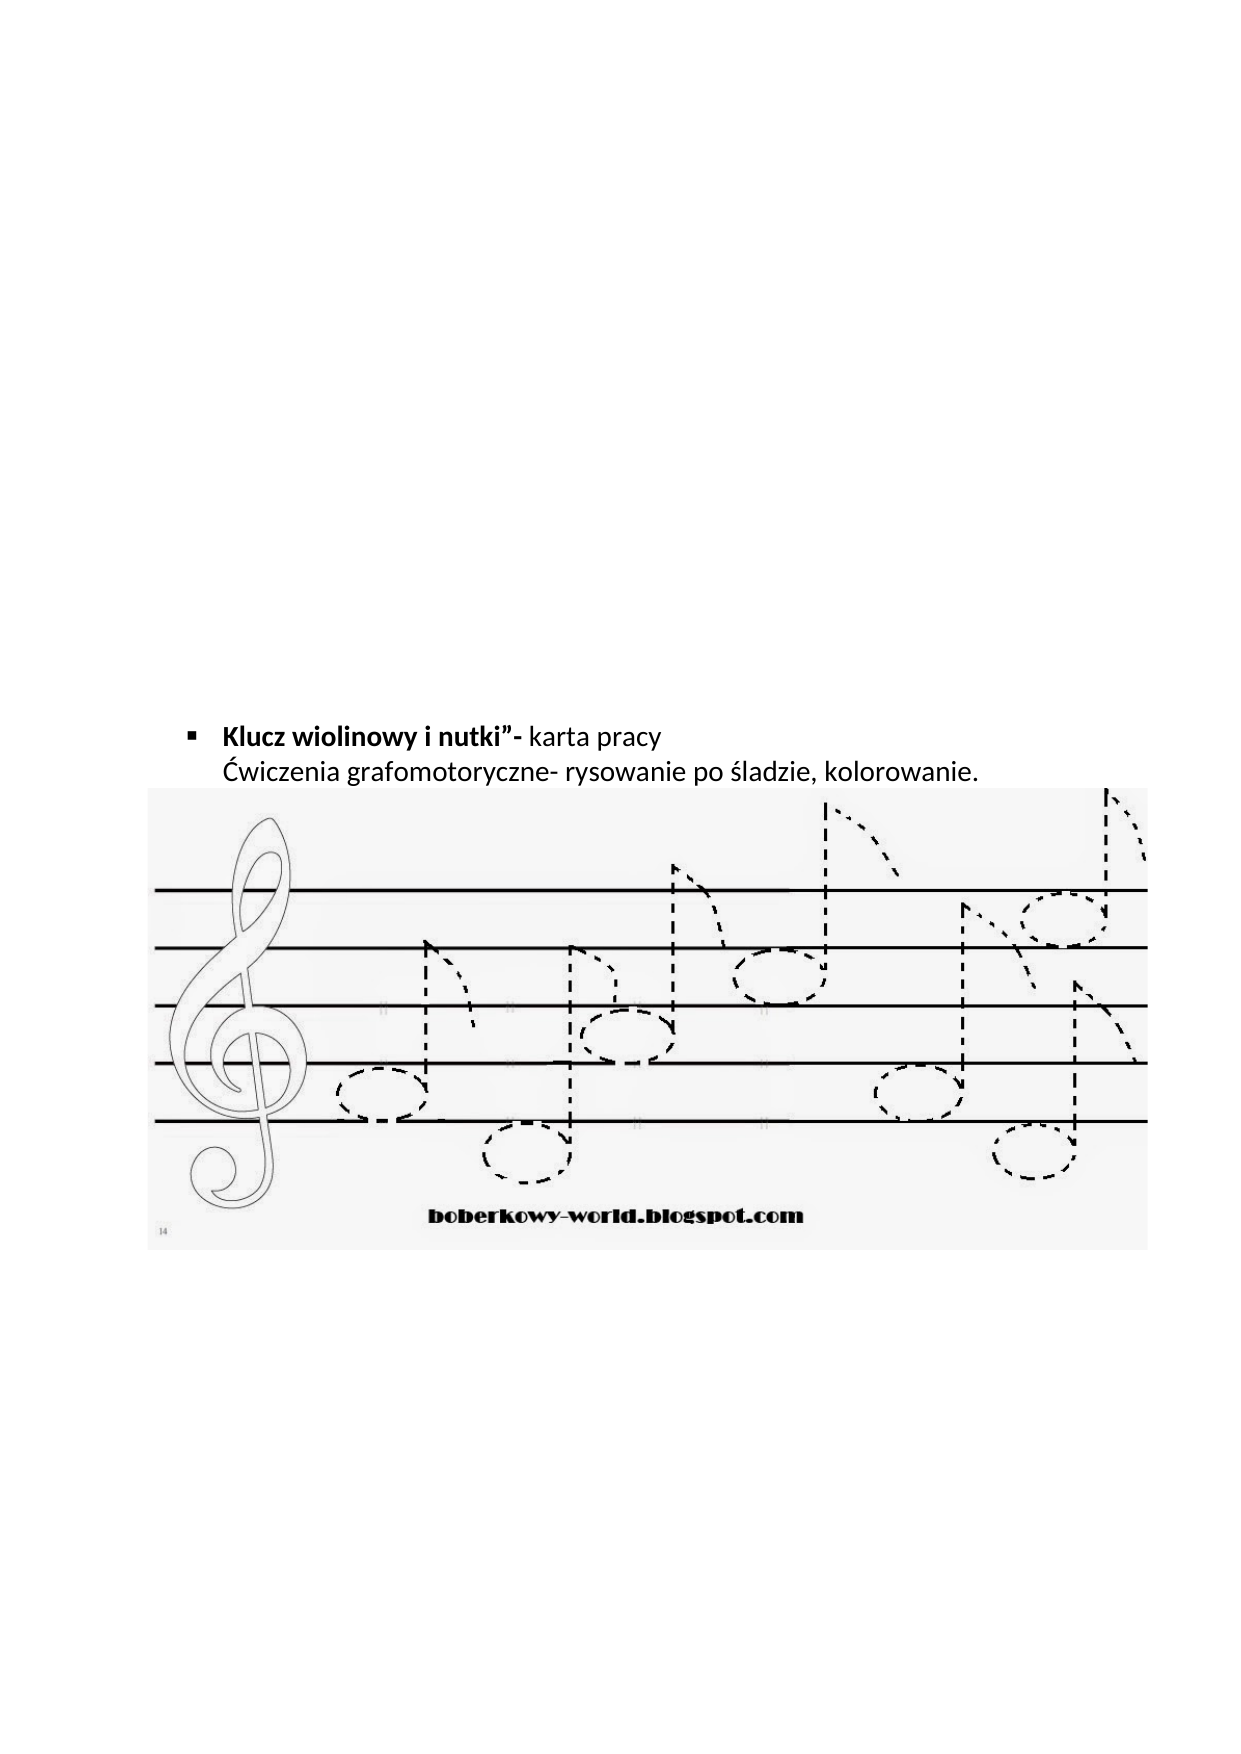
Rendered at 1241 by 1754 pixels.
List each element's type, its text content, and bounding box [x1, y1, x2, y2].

list Klucz wiolinowy i nutki”- karta pracy Ćwiczenia grafomotoryczne- rysowanie po śladzie, kolorowanie. [185, 718, 1093, 788]
picture [147, 788, 1148, 1250]
